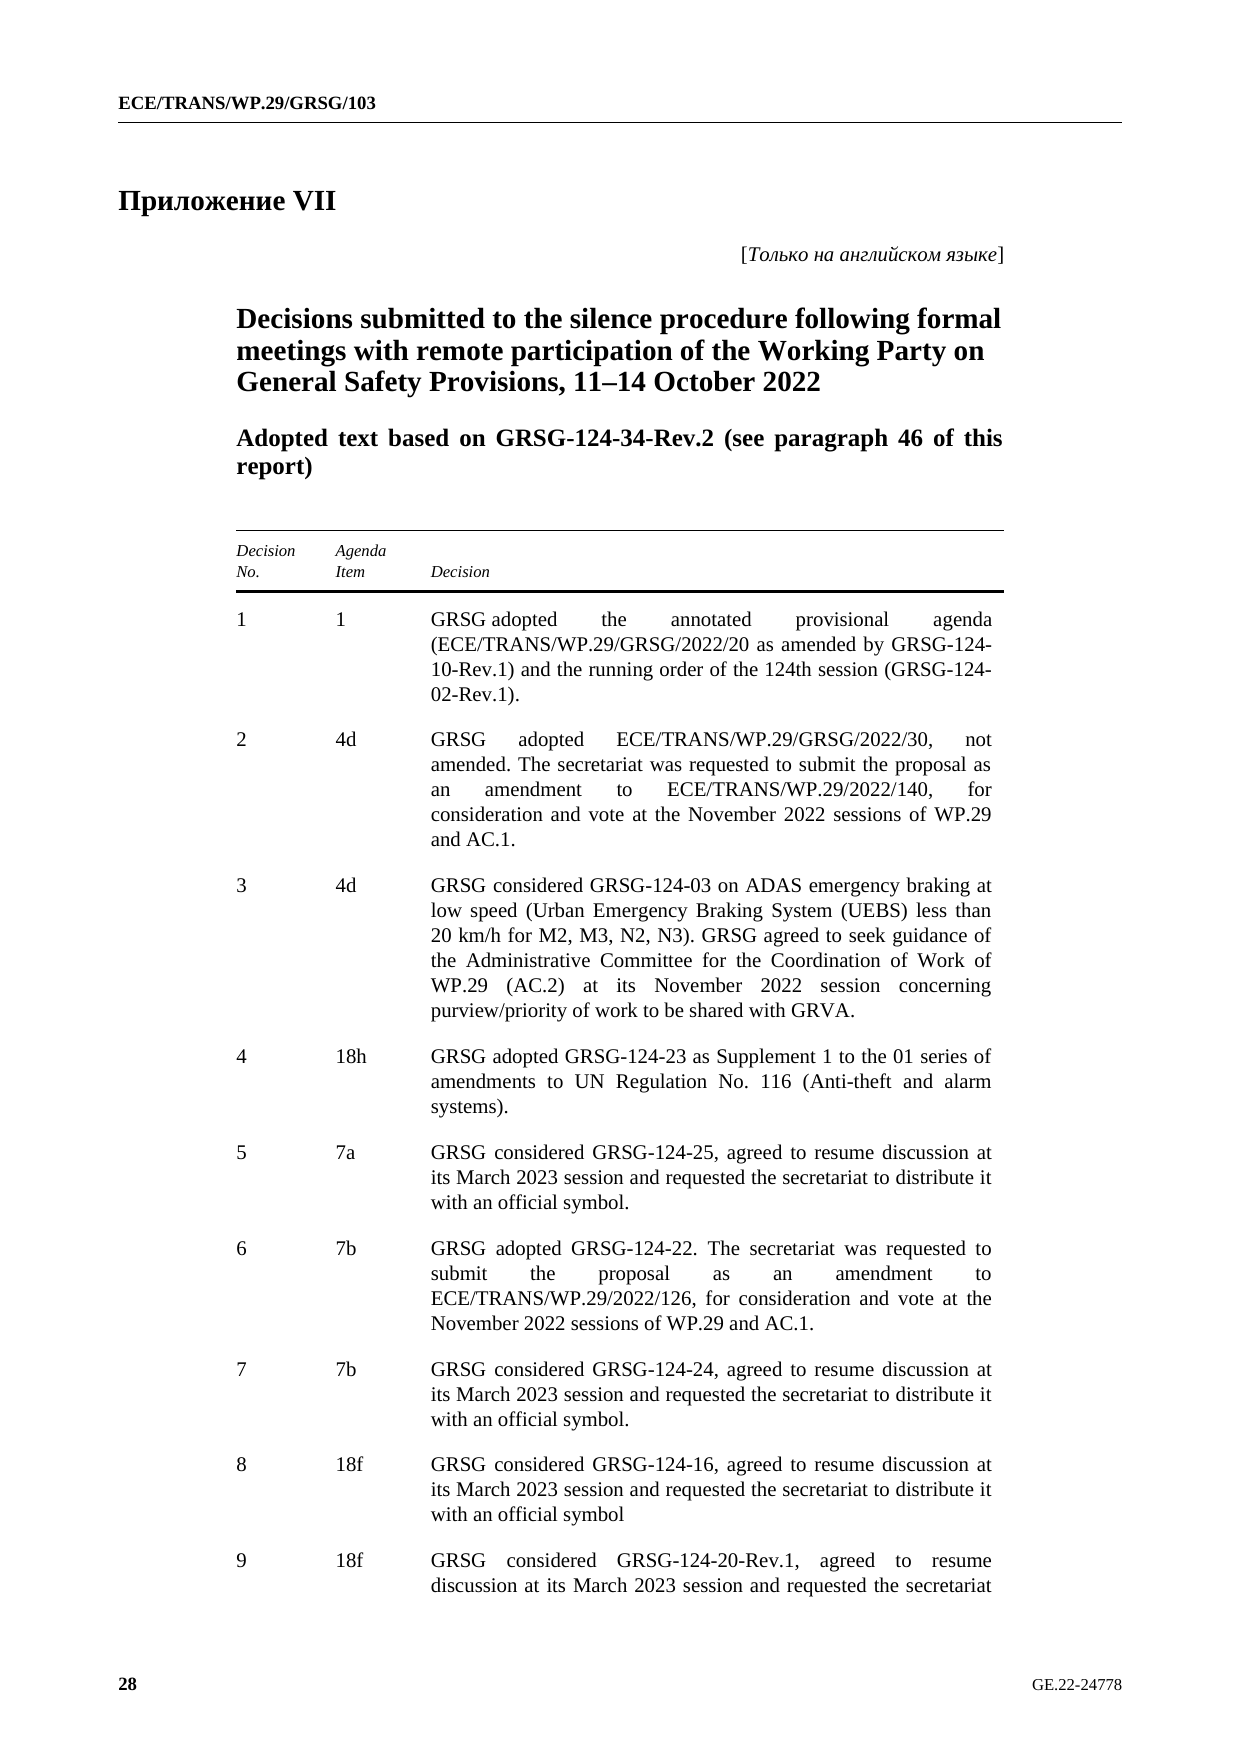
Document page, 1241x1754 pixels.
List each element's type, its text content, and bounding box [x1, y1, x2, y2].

table_header Agenda Item [335, 531, 431, 589]
table_cell 1 [236, 601, 335, 722]
table_cell 18f [335, 1543, 431, 1597]
table_cell GRSG considered GRSG-124-16, agreed to resume discussion at its March 2023 session and requested the secretariat to distribute it with an official symbol [431, 1447, 1004, 1543]
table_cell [431, 1543, 1004, 1597]
table_cell 1 [335, 601, 431, 722]
table_cell GRSG considered GRSG-124-25, agreed to resume discussion at its March 2023 session and requested the secretariat to distribute it with an official symbol. [431, 1135, 1004, 1231]
table_cell [236, 593, 335, 601]
text [Только на английском языке] [236, 241, 1004, 266]
table_header Decision No. [236, 531, 335, 589]
table_cell GRSG adopted GRSG-124-22. The secretariat was requested to submit the proposal as an amendment to ECE/TRANS/WP.29/2022/126, for consideration and vote at the November 2022 sessions of WP.29 and AC.1. [431, 1231, 1004, 1351]
table_cell 8 [236, 1447, 335, 1543]
table_cell 18f [335, 1447, 431, 1543]
text Приложение VII [118, 185, 1004, 216]
table_cell 3 [236, 868, 335, 1039]
table_cell 4d [335, 722, 431, 868]
table_cell 7b [335, 1351, 431, 1447]
table_cell 4d [335, 868, 431, 1039]
table_cell GRSG adopted the annotated provisional agenda (ECE/TRANS/WP.29/GRSG/2022/20 as amended by GRSG-124-10-Rev.1) and the running order of the 124th session (GRSG-124-02-Rev.1). [431, 601, 1004, 722]
text Decisions submitted to the silence procedure following formal meetings with remote participation of the Working Party on General Safety Provisions, 11–14 October 2022 [118, 304, 1004, 398]
table_cell 5 [236, 1135, 335, 1231]
table_cell 7b [335, 1231, 431, 1351]
table_header Decision [431, 531, 1004, 589]
table_cell [335, 593, 431, 601]
table_cell 7a [335, 1135, 431, 1231]
text Adopted text based on GRSG-124-34-Rev.2 (see paragraph 46 of this report) [236, 423, 1004, 480]
table_cell 18h [335, 1039, 431, 1135]
table_cell GRSG adopted GRSG-124-23 as Supplement 1 to the 01 series of amendments to UN Regulation No. 116 (Anti-theft and alarm systems). [431, 1039, 1004, 1135]
table_cell [431, 593, 1004, 601]
table_cell GRSG considered GRSG-124-03 on ADAS emergency braking at low speed (Urban Emergency Braking System (UEBS) less than 20 km/h for M2, M3, N2, N3). GRSG agreed to seek guidance of the Administrative Committee for the Coordination of Work of WP.29 (AC.2) at its November 2022 session concerning purview/priority of work to be shared with GRVA. [431, 868, 1004, 1039]
table_cell 6 [236, 1231, 335, 1351]
table_cell GRSG adopted ECE/TRANS/WP.29/GRSG/2022/30, not amended. The secretariat was requested to submit the proposal as an amendment to ECE/TRANS/WP.29/2022/140, for consideration and vote at the November 2022 sessions of WP.29 and AC.1. [431, 722, 1004, 868]
table_cell 4 [236, 1039, 335, 1135]
table_cell 2 [236, 722, 335, 868]
table_cell 7 [236, 1351, 335, 1447]
table_cell 9 [236, 1543, 335, 1597]
table_cell GRSG considered GRSG-124-24, agreed to resume discussion at its March 2023 session and requested the secretariat to distribute it with an official symbol. [431, 1351, 1004, 1447]
